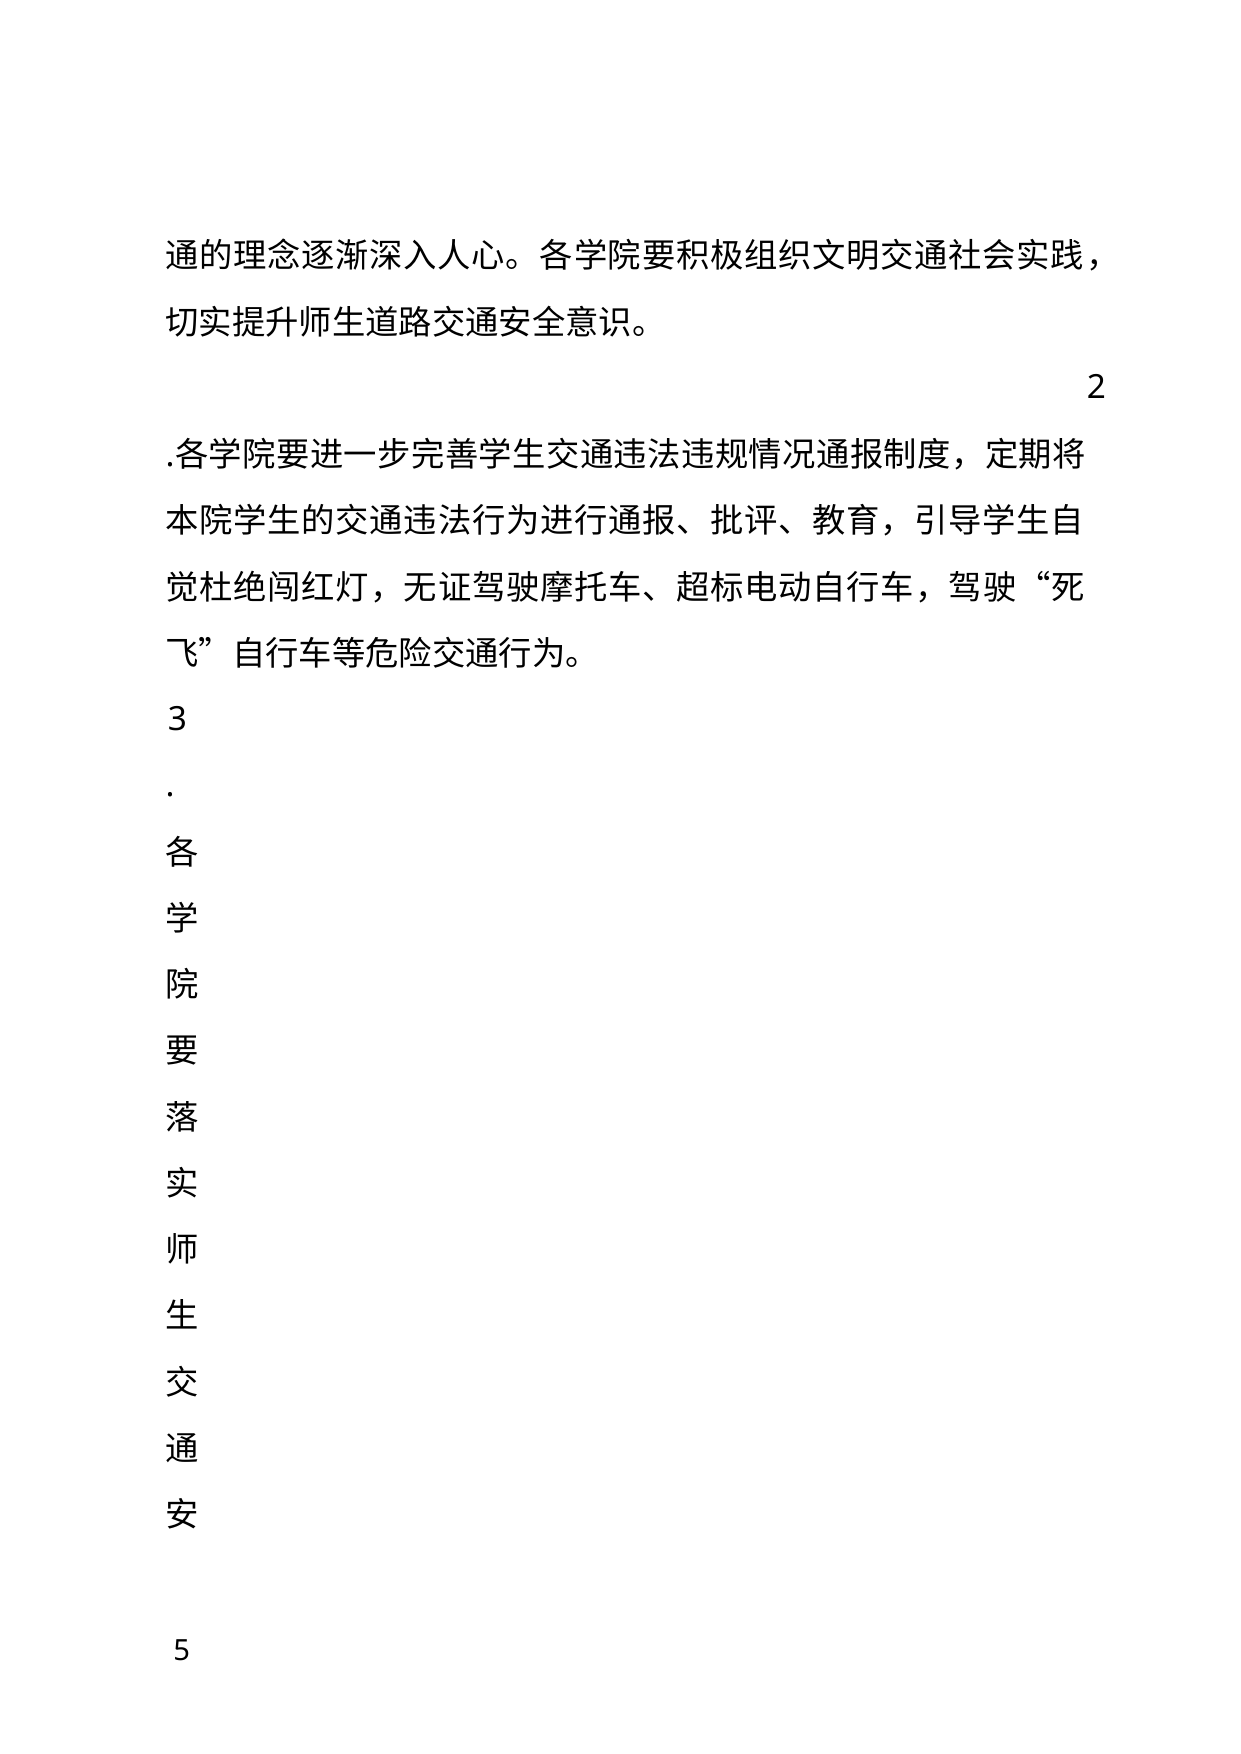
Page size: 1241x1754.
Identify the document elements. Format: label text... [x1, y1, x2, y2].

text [165, 220, 1087, 353]
text 2.各学院要进一步完善学生交通违法违规情况通报制度，定期将本院学生的交通违法行为进行通报、批评、教育，引导学生自觉杜绝闯红灯，无证驾驶摩托车、超标电动自行车，驾驶“死飞”自行车等危险交通行为。 [165, 353, 1087, 684]
